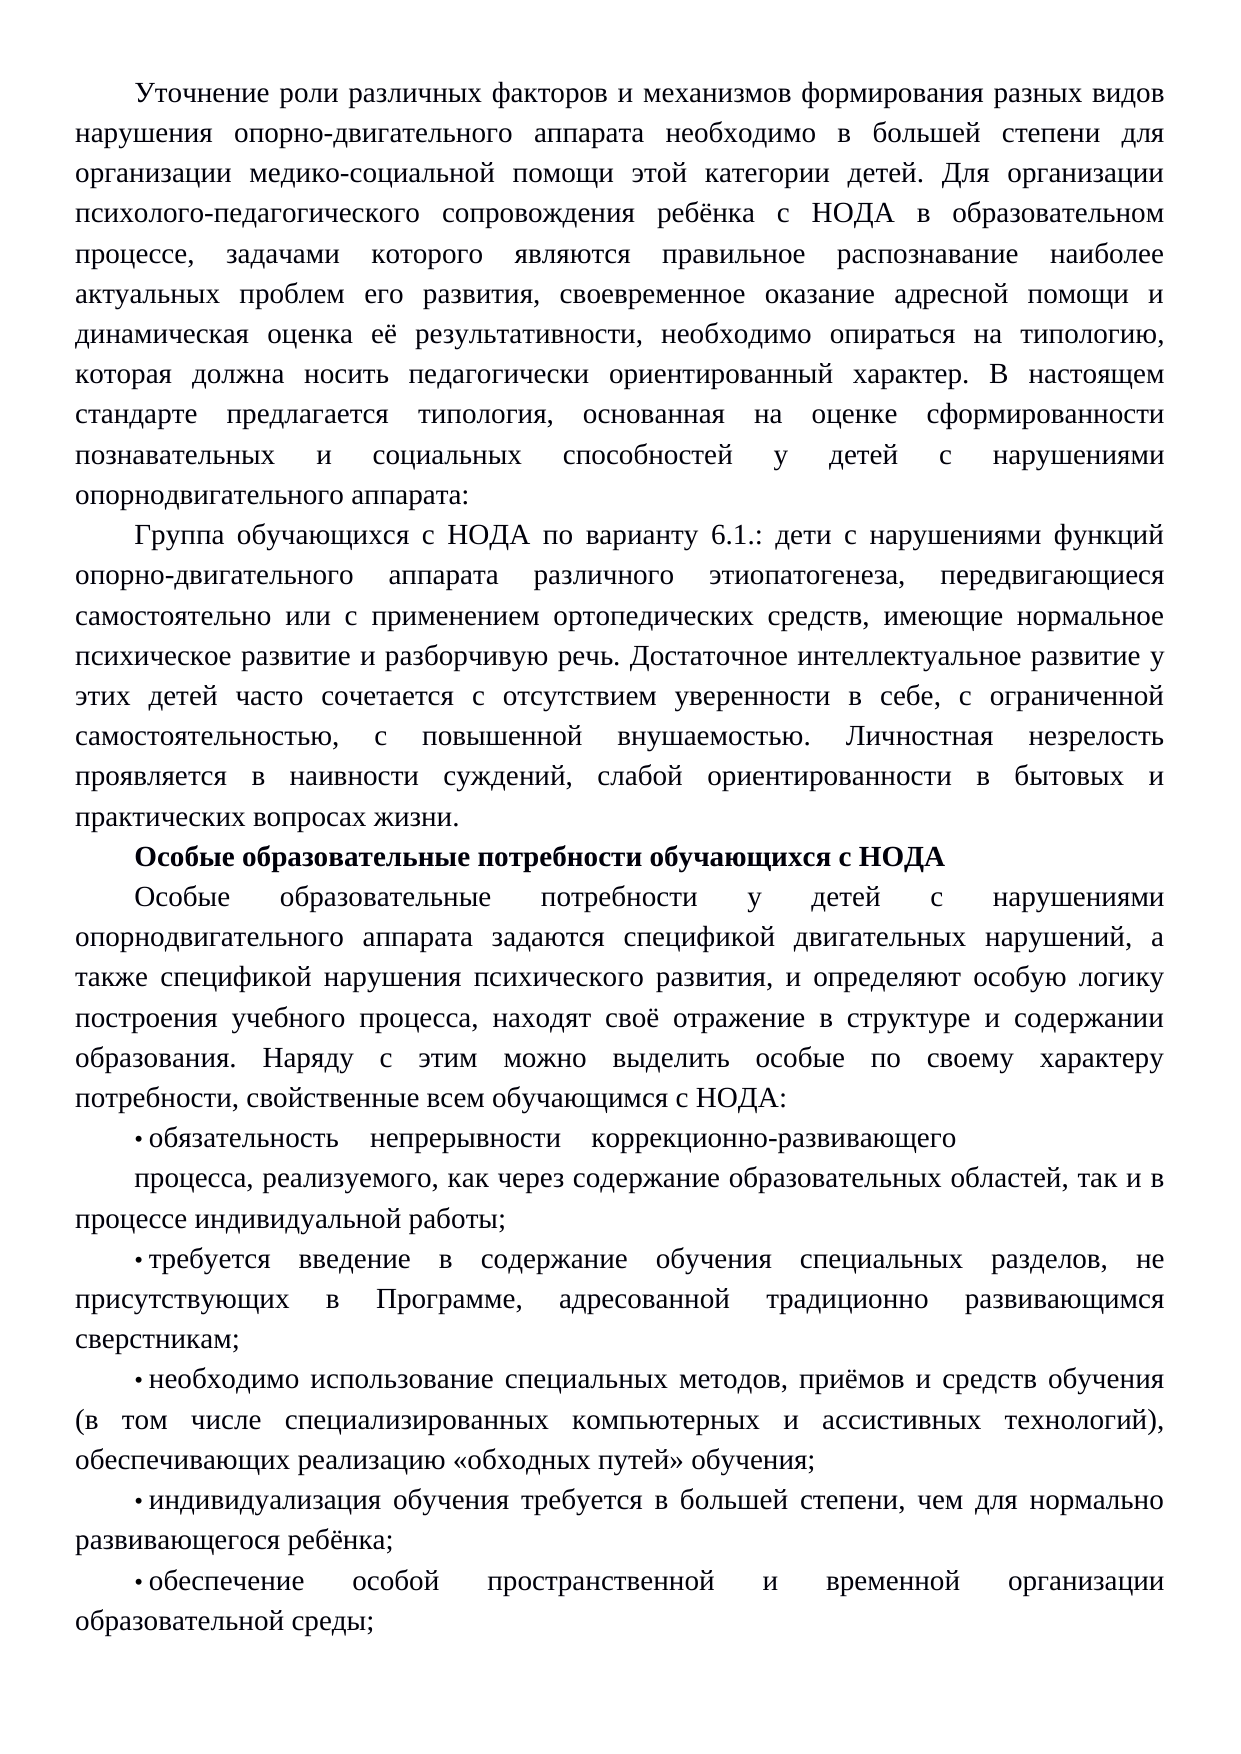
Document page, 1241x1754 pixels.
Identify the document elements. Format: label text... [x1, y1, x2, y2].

list требуется введение в содержание обучения специальных разделов, не присутствующих в Программе, адресованной традиционно развивающимся сверстникам; [75, 1241, 1165, 1355]
list индивидуализация обучения требуется в большей степени, чем для нормально развивающегося ребёнка; [75, 1482, 1165, 1556]
text Особые образовательные потребности у детей с нарушениями опорнодвигательного аппарата задаются спецификой двигательных нарушений, а также спецификой нарушения психического развития, и определяют особую логику построения учебного процесса, находят своё отражение в структуре и содержании образования. Наряду с этим можно выделить особые по своему характеру потребности, свойственные всем обучающимся с НОДА: [75, 879, 1165, 1114]
list необходимо использование специальных методов, приёмов и средств обучения (в том числе специализированных компьютерных и ассистивных технологий), обеспечивающих реализацию «обходных путей» обучения; [75, 1362, 1165, 1476]
text процесса, реализуемого, как через содержание образовательных областей, так и в процессе индивидуальной работы; [75, 1161, 1165, 1234]
list обеспечение особой пространственной и временной организации образовательной среды; [75, 1563, 1165, 1636]
subtitle Особые образовательные потребности обучающихся с НОДА [75, 839, 1165, 872]
list обязательность непрерывности коррекционно-развивающего [75, 1120, 1165, 1154]
text Группа обучающихся с НОДА по варианту 6.1.: дети с нарушениями функций опорно-двигательного аппарата различного этиопатогенеза, передвигающиеся самостоятельно или с применением ортопедических средств, имеющие нормальное психическое развитие и разборчивую речь. Достаточное интеллектуальное развитие у этих детей часто сочетается с отсутствием уверенности в себе, с ограниченной самостоятельностью, с повышенной внушаемостью. Личностная незрелость проявляется в наивности суждений, слабой ориентированности в бытовых и практических вопросах жизни. [75, 517, 1165, 832]
text Уточнение роли различных факторов и механизмов формирования разных видов нарушения опорно-двигательного аппарата необходимо в большей степени для организации медико-социальной помощи этой категории детей. Для организации психолого-педагогического сопровождения ребёнка с НОДА в образовательном процессе, задачами которого являются правильное распознавание наиболее актуальных проблем его развития, своевременное оказание адресной помощи и динамическая оценка её результативности, необходимо опираться на типологию, которая должна носить педагогически ориентированный характер. В настоящем стандарте предлагается типология, основанная на оценке сформированности познавательных и социальных способностей у детей с нарушениями опорнодвигательного аппарата: [75, 75, 1165, 511]
